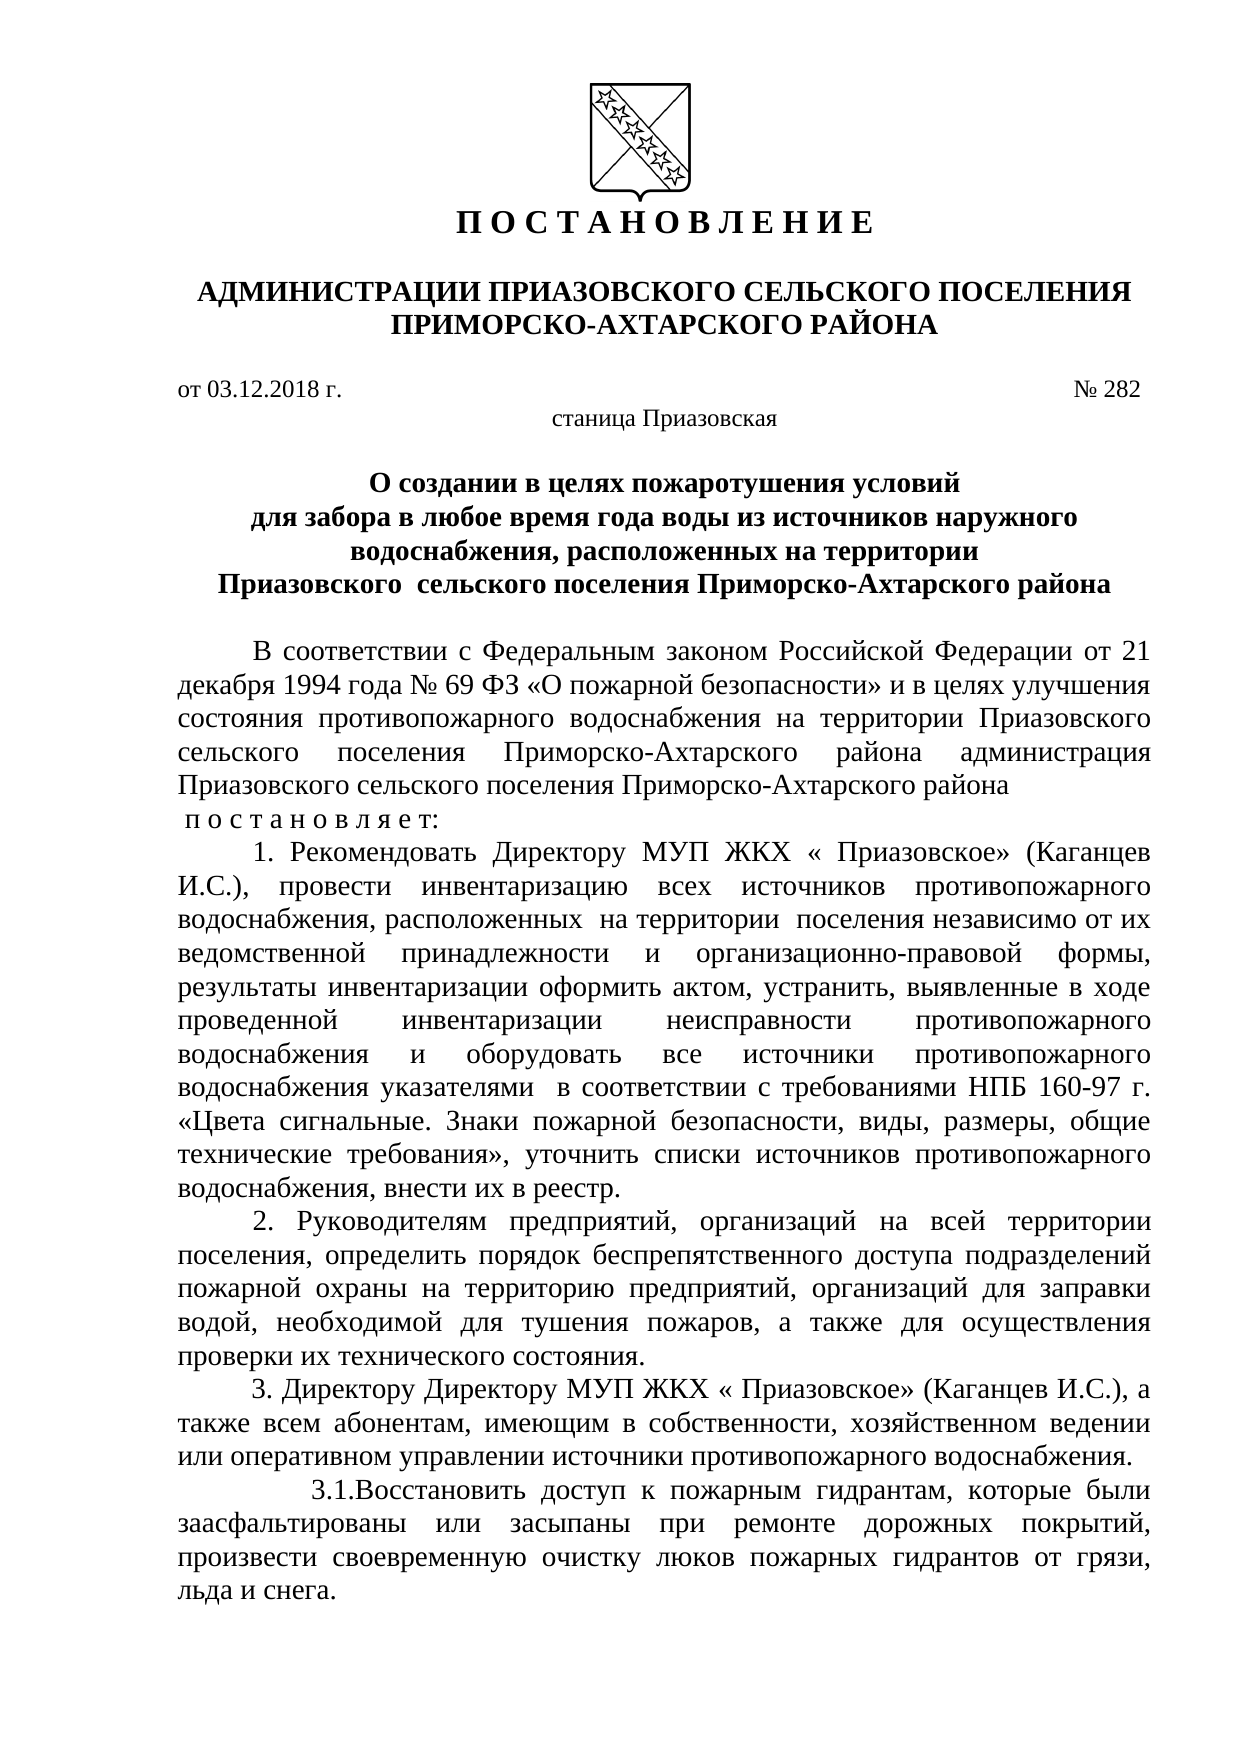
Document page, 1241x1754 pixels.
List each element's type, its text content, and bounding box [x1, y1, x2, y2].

text для забора в любое время года воды из источников наружного водоснабжения, расположенных на территории [177, 499, 1152, 566]
text п о с т а н о в л я е т: [177, 801, 1152, 834]
text от 03.12.2018 г. № 282 [177, 374, 1152, 403]
text О создании в целях пожаротушения условий [177, 466, 1152, 499]
text В соответствии с Федеральным законом Российской Федерации от 21 декабря 1994 года № 69 ФЗ «О пожарной безопасности» и в целях улучшения состояния противопожарного водоснабжения на территории Приазовского сельского поселения Приморско-Ахтарского района администрация Приазовского сельского поселения Приморско-Ахтарского района [177, 633, 1152, 801]
text станица Приазовская [177, 403, 1152, 432]
text 3.1.Восстановить доступ к пожарным гидрантам, которые были заасфальтированы или засыпаны при ремонте дорожных покрытий, произвести своевременную очистку люков пожарных гидрантов от грязи, льда и снега. [177, 1472, 1152, 1606]
text 1. Рекомендовать Директору МУП ЖКХ « Приазовское» (Каганцев И.С.), провести инвентаризацию всех источников противопожарного водоснабжения, расположенных на территории поселения независимо от их ведомственной принадлежности и организационно-правовой формы, результаты инвентаризации оформить актом, устранить, выявленные в ходе проведенной инвентаризации неисправности противопожарного водоснабжения и оборудовать все источники противопожарного водоснабжения указателями в соответствии с требованиями НПБ 160-. «Цвета сигнальные. Знаки пожарной безопасности, виды, размеры, общие технические требования», уточнить списки источников противопожарного водоснабжения, внести их в реестр. [177, 834, 1152, 1203]
text 3. Директору Директору МУП ЖКХ « Приазовское» (Каганцев И.С.), а также всем абонентам, имеющим в собственности, хозяйственном ведении или оперативном управлении источники противопожарного водоснабжения. [177, 1371, 1152, 1472]
picture [589, 83, 691, 202]
text 2. Руководителям предприятий, организаций на всей территории поселения, определить порядок беспрепятственного доступа подразделений пожарной охраны на территорию предприятий, организаций для заправки водой, необходимой для тушения пожаров, а также для осуществления проверки их технического состояния. [177, 1203, 1152, 1371]
text Приазовского сельского поселения Приморско-Ахтарского района [177, 566, 1152, 600]
text АДМИНИСТРАЦИИ ПРИАЗОВСКОГО СЕЛЬСКОГО ПОСЕЛЕНИЯ ПРИМОРСКО-АХТАРСКОГО РАЙОНА [177, 274, 1152, 341]
text П О С Т А Н О В Л Е Н И Е [177, 118, 1152, 240]
